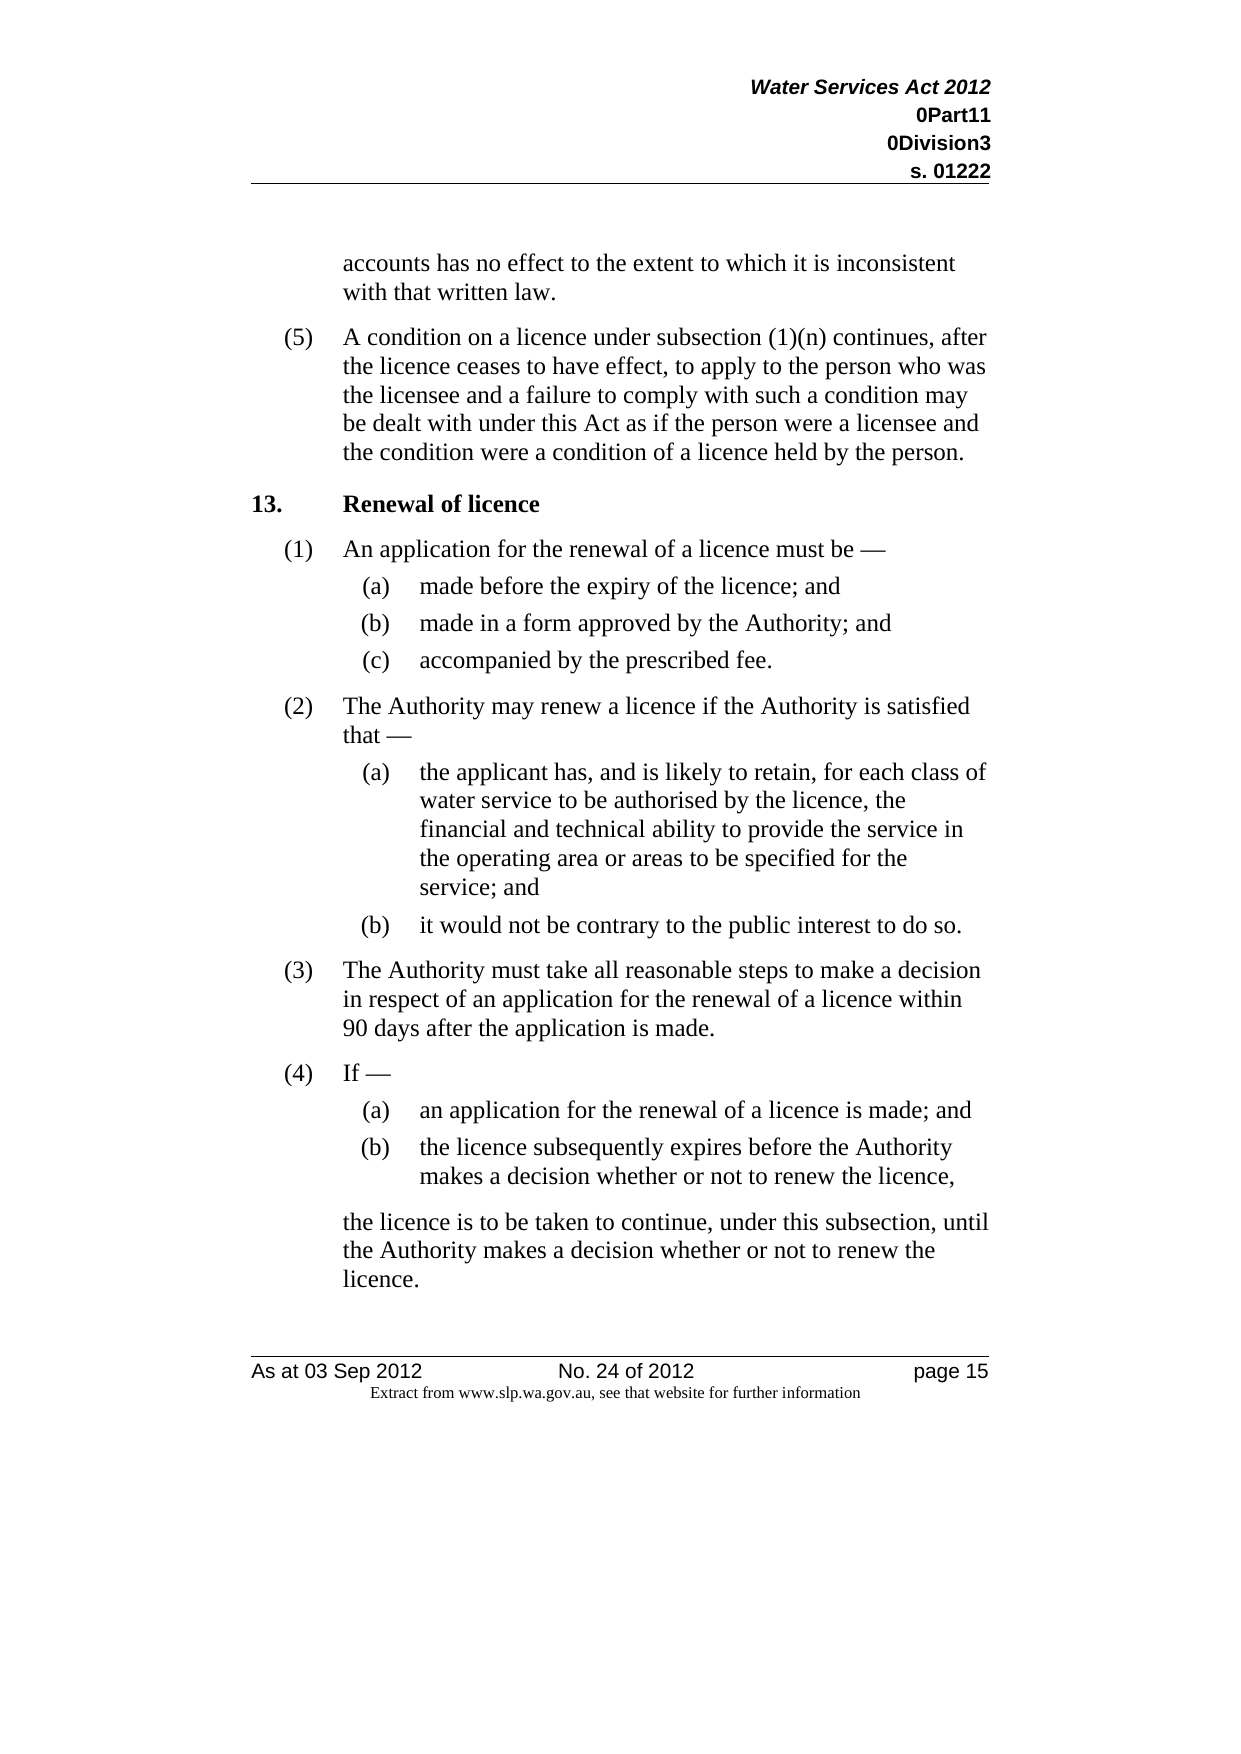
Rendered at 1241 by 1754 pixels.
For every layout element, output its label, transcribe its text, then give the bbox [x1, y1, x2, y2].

text (a) the applicant has, and is likely to retain, for each class of water service to be authorised by the licence, the financial and technical ability to provide the service in the operating area or areas to be specified for the service; and [251, 757, 989, 901]
text (5) A condition on a licence under subsection (1)(n) continues, after the licence ceases to have effect, to apply to the person who was the licensee and a failure to comply with such a condition may be dealt with under this Act as if the person were a licensee and the condition were a condition of a licence held by the person. [251, 322, 989, 466]
text (1) An application for the renewal of a licence must be — [251, 534, 989, 563]
text (c) accompanied by the prescribed fee. [251, 646, 989, 674]
text (2) The Authority may renew a licence if the Authority is satisfied that — [251, 691, 989, 748]
text (b) made in a form approved by the Authority; and [251, 608, 989, 637]
subtitle 13. Renewal of licence [251, 489, 989, 518]
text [251, 248, 989, 306]
text (a) an application for the renewal of a licence is made; and [251, 1095, 989, 1124]
text (b) it would not be contrary to the public interest to do so. [251, 910, 989, 939]
text (3) The Authority must take all reasonable steps to make a decision in respect of an application for the renewal of a licence within 90 days after the application is made. [251, 955, 989, 1042]
text (a) made before the expiry of the licence; and [251, 571, 989, 600]
text (4) If — [251, 1058, 989, 1087]
text the licence is to be taken to continue, under this subsection, until the Authority makes a decision whether or not to renew the licence. [251, 1207, 989, 1293]
text (b) the licence subsequently expires before the Authority makes a decision whether or not to renew the licence, [251, 1132, 989, 1190]
